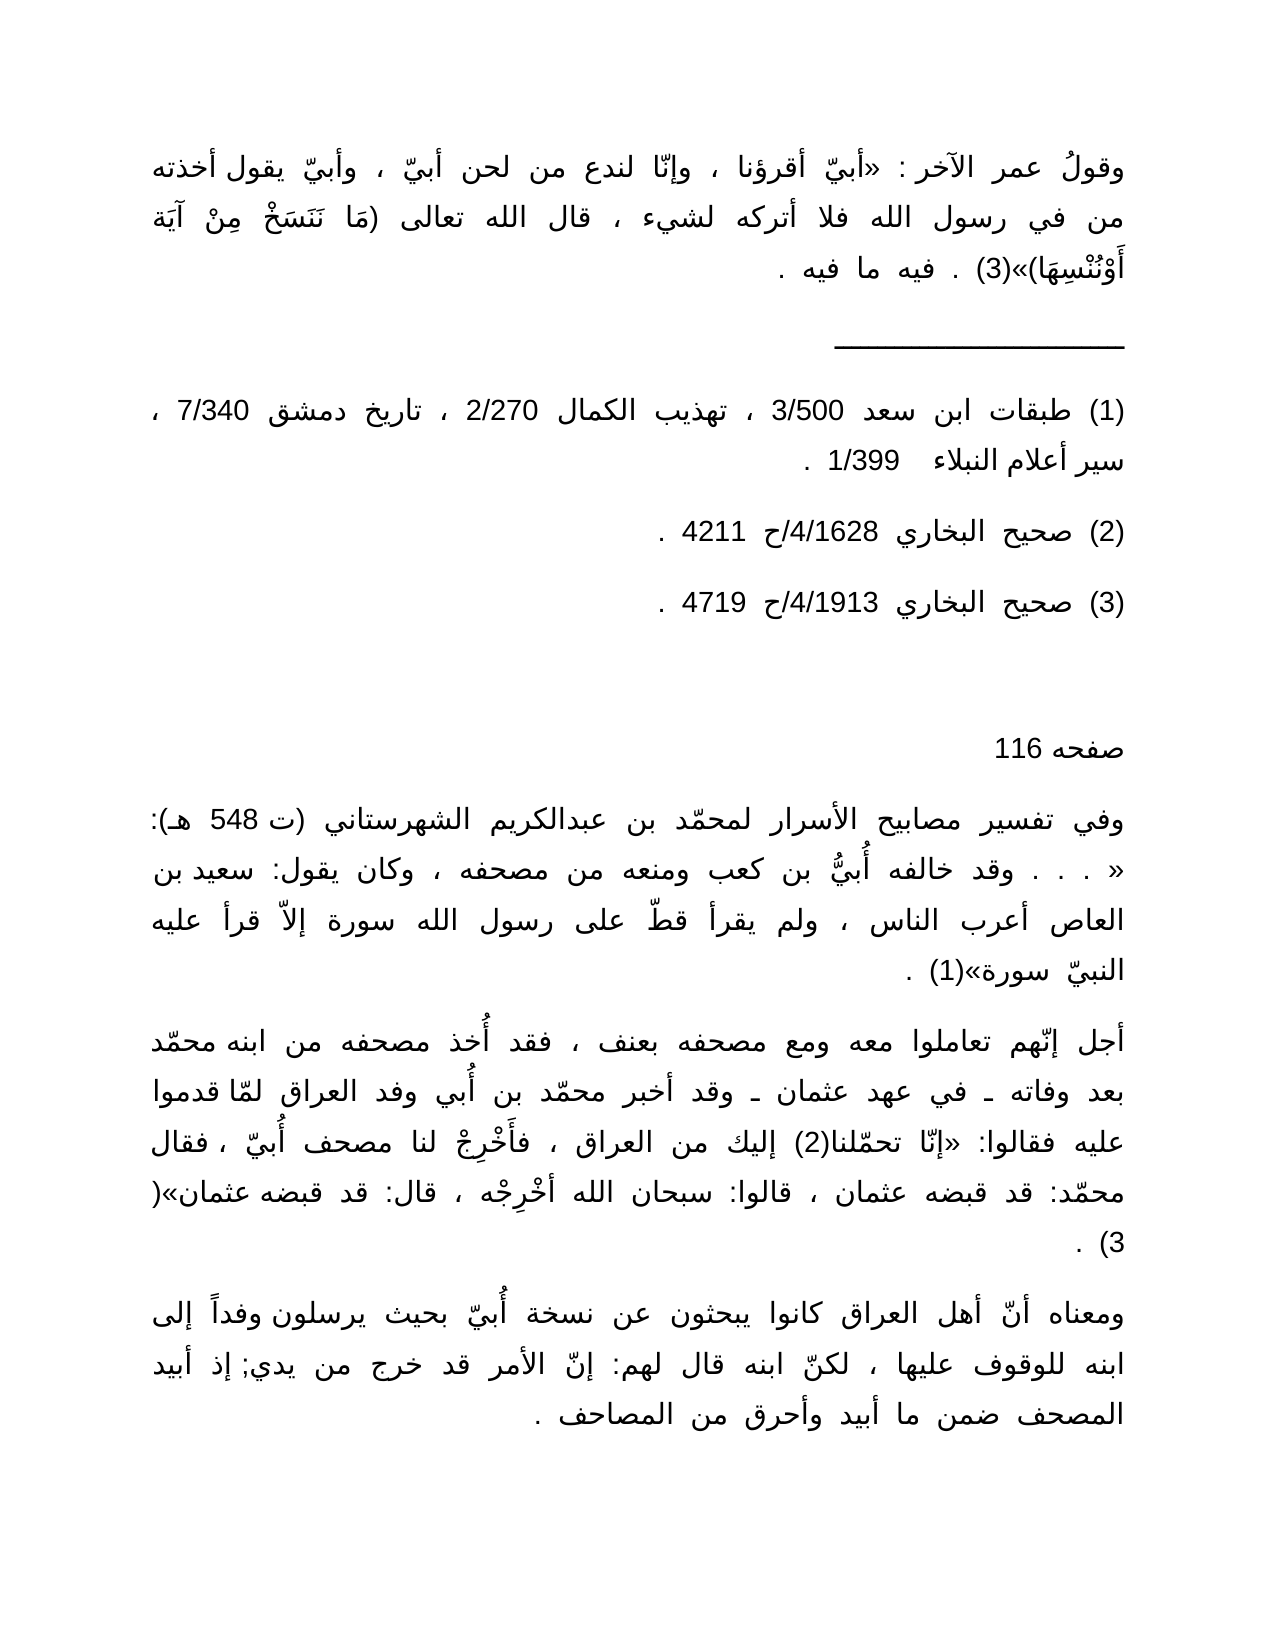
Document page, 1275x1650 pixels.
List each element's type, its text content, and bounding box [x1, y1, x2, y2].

text وفي تفسير مصابيح الأسرار لمحمّد بن عبدالكريم الشهرستاني (ت 548 هـ): « . . . وقد خالفه أُبيُّ بن كعب ومنعه من مصحفه ، وكان يقول: سعيد بن العاص أعرب الناس ، ولم يقرأ قطّ على رسول الله سورة إلاّ قرأ عليه النبيّ سورة»(1) . [150, 802, 1125, 987]
text صفحه 116 [150, 731, 1125, 764]
text (2) صحيح البخاري 4/1628/ح 4211 . [150, 514, 1125, 548]
text وقولُ عمر الآخر : «أبيّ أقرؤنا ، وإنّا لندع من لحن أبيّ ، وأبيّ يقول أخذته من في رسول الله فلا أتركه لشيء ، قال الله تعالى (مَا نَنَسَخْ مِنْ آيَة أَوْنُنْسِهَا)»(3) . فيه ما فيه . [150, 150, 1125, 284]
text (1) طبقات ابن سعد 3/500 ، تهذيب الكمال 2/270 ، تاريخ دمشق 7/340 ، سير أعلام النبلاء 1/399 . [150, 393, 1125, 477]
text ــــــــــــــــــــــــــــــــــ [150, 322, 1125, 355]
text (3) صحيح البخاري 4/1913/ح 4719 . [150, 586, 1125, 619]
text أجل إنّهم تعاملوا معه ومع مصحفه بعنف ، فقد أُخذ مصحفه من ابنه محمّد بعد وفاته ـ في عهد عثمان ـ وقد أخبر محمّد بن أُبي وفد العراق لمّا قدموا عليه فقالوا: «إنّا تحمّلنا(2) إليك من العراق ، فأَخْرِجْ لنا مصحف أُبيّ ، فقال محمّد: قد قبضه عثمان ، قالوا: سبحان الله أخْرِجْه ، قال: قد قبضه عثمان»(3) . [150, 1024, 1125, 1259]
text ومعناه أنّ أهل العراق كانوا يبحثون عن نسخة أُبيّ بحيث يرسلون وفداً إلى ابنه للوقوف عليها ، لكنّ ابنه قال لهم: إنّ الأمر قد خرج من يدي; إذ أبيد المصحف ضمن ما أبيد وأحرق من المصاحف . [150, 1297, 1125, 1431]
